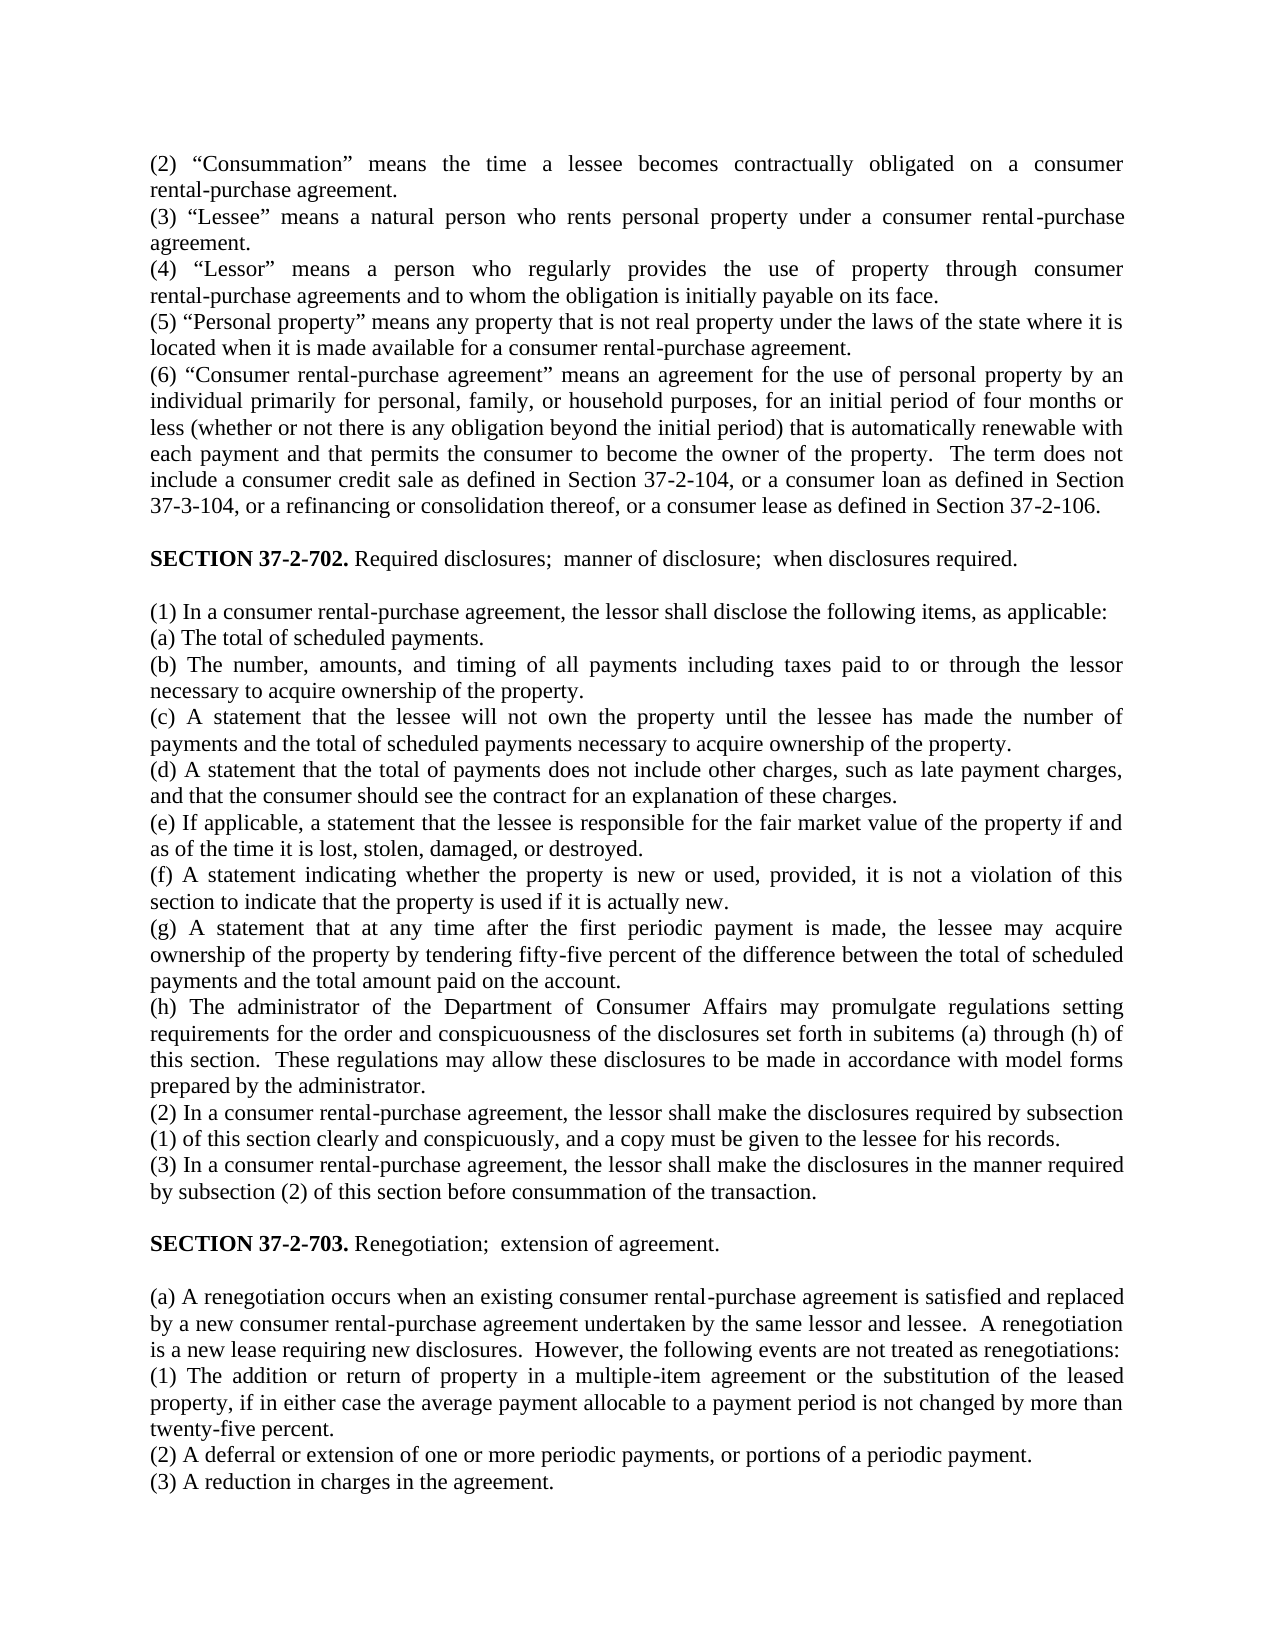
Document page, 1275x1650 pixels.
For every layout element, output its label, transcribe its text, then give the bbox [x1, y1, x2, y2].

text (b) The number, amounts, and timing of all payments including taxes paid to or through the lessor necessary to acquire ownership of the property. [150, 651, 1125, 703]
text (g) A statement that at any time after the first periodic payment is made, the lessee may acquire ownership of the property by tendering fifty-five percent of the difference between the total of scheduled payments and the total amount paid on the account. [150, 914, 1125, 993]
text (a) A renegotiation occurs when an existing consumer rental-purchase agreement is satisfied and replaced by a new consumer rental-purchase agreement undertaken by the same lessor and lessee. A renegotiation is a new lease requiring new disclosures. However, the following events are not treated as renegotiations: [150, 1283, 1125, 1362]
text (c) A statement that the lessee will not own the property until the lessee has made the number of payments and the total of scheduled payments necessary to acquire ownership of the property. [150, 703, 1125, 756]
text (4) “Lessor” means a person who regularly provides the use of property through consumer rental-purchase agreements and to whom the obligation is initially payable on its face. [150, 255, 1125, 308]
text (1) The addition or return of property in a multiple-item agreement or the substitution of the leased property, if in either case the average payment allocable to a payment period is not changed by more than twenty-five percent. [150, 1362, 1125, 1441]
text (1) In a consumer rental-purchase agreement, the lessor shall disclose the following items, as applicable: [150, 598, 1125, 624]
text (h) The administrator of the Department of Consumer Affairs may promulgate regulations setting requirements for the order and conspicuousness of the disclosures set forth in subitems (a) through (h) of this section. These regulations may allow these disclosures to be made in accordance with model forms prepared by the administrator. [150, 993, 1125, 1099]
text (2) “Consummation” means the time a lessee becomes contractually obligated on a consumer rental-purchase agreement. [150, 150, 1125, 203]
text (6) “Consumer rental-purchase agreement” means an agreement for the use of personal property by an individual primarily for personal, family, or household purposes, for an initial period of four months or less (whether or not there is any obligation beyond the initial period) that is automatically renewable with each payment and that permits the consumer to become the owner of the property. The term does not include a consumer credit sale as defined in Section 37-2-104, or a consumer loan as defined in Section 37-3-104, or a refinancing or consolidation thereof, or a consumer lease as defined in Section 37-2-106. [150, 361, 1125, 519]
text (3) “Lessee” means a natural person who rents personal property under a consumer rental-purchase agreement. [150, 203, 1125, 255]
text SECTION 37-2-703. Renegotiation; extension of agreement. [150, 1231, 1125, 1257]
text (2) A deferral or extension of one or more periodic payments, or portions of a periodic payment. [150, 1441, 1125, 1468]
text (2) In a consumer rental-purchase agreement, the lessor shall make the disclosures required by subsection (1) of this section clearly and conspicuously, and a copy must be given to the lessee for his records. [150, 1099, 1125, 1151]
text (e) If applicable, a statement that the lessee is responsible for the fair market value of the property if and as of the time it is lost, stolen, damaged, or destroyed. [150, 809, 1125, 862]
text SECTION 37-2-702. Required disclosures; manner of disclosure; when disclosures required. [150, 545, 1125, 572]
text (5) “Personal property” means any property that is not real property under the laws of the state where it is located when it is made available for a consumer rental-purchase agreement. [150, 308, 1125, 361]
text (3) A reduction in charges in the agreement. [150, 1468, 1125, 1494]
text (d) A statement that the total of payments does not include other charges, such as late payment charges, and that the consumer should see the contract for an explanation of these charges. [150, 756, 1125, 809]
text (3) In a consumer rental-purchase agreement, the lessor shall make the disclosures in the manner required by subsection (2) of this section before consummation of the transaction. [150, 1151, 1125, 1204]
text (f) A statement indicating whether the property is new or used, provided, it is not a violation of this section to indicate that the property is used if it is actually new. [150, 862, 1125, 914]
text (a) The total of scheduled payments. [150, 624, 1125, 651]
